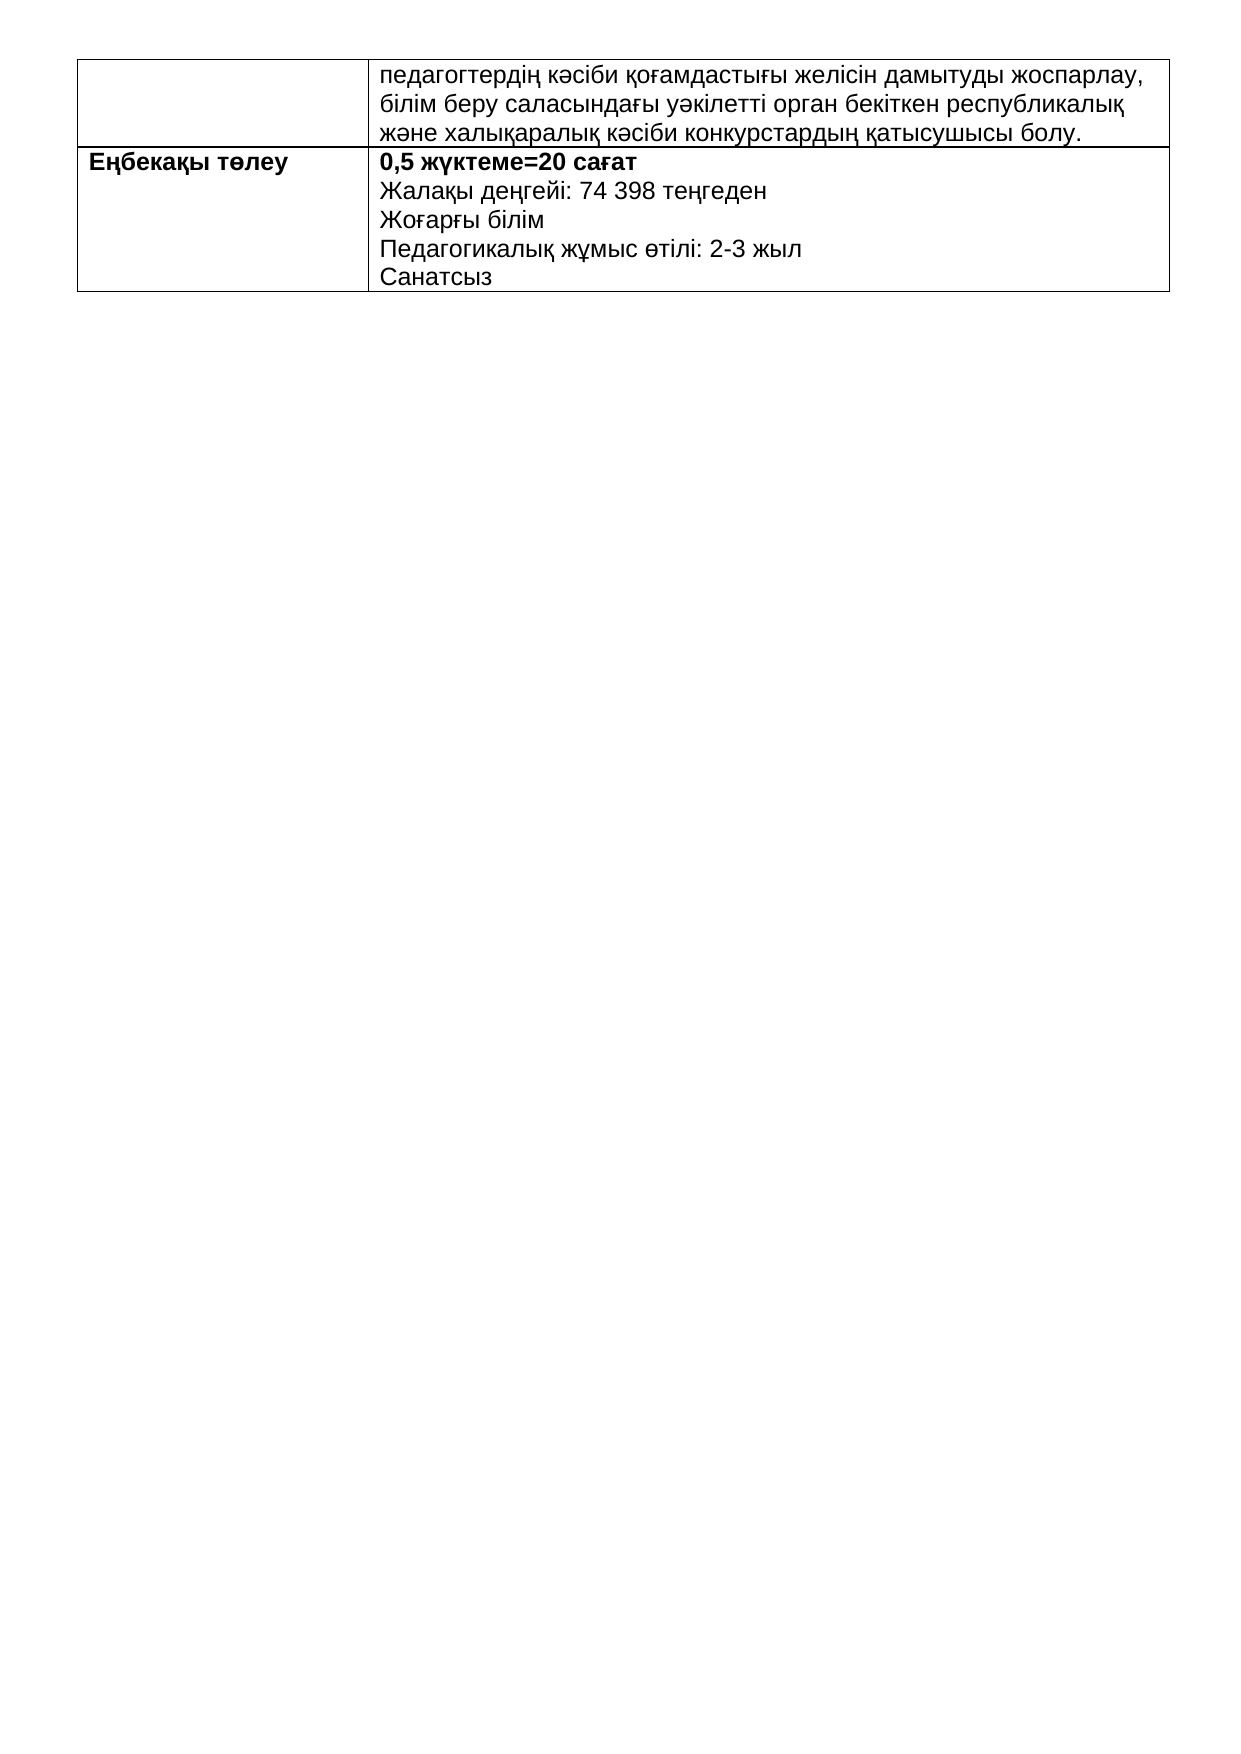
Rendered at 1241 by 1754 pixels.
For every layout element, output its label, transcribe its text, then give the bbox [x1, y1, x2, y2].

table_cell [78, 60, 368, 146]
table_cell Еңбекақы төлеу [78, 148, 368, 291]
table_cell 0,5 жүктеме=20 сағат Жалақы деңгейі: 74 398 теңгеден Жоғарғы білім Педагогикалық жұмыс өтілі: 2-3 жыл Санатсыз [369, 148, 1169, 291]
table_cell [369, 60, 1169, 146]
